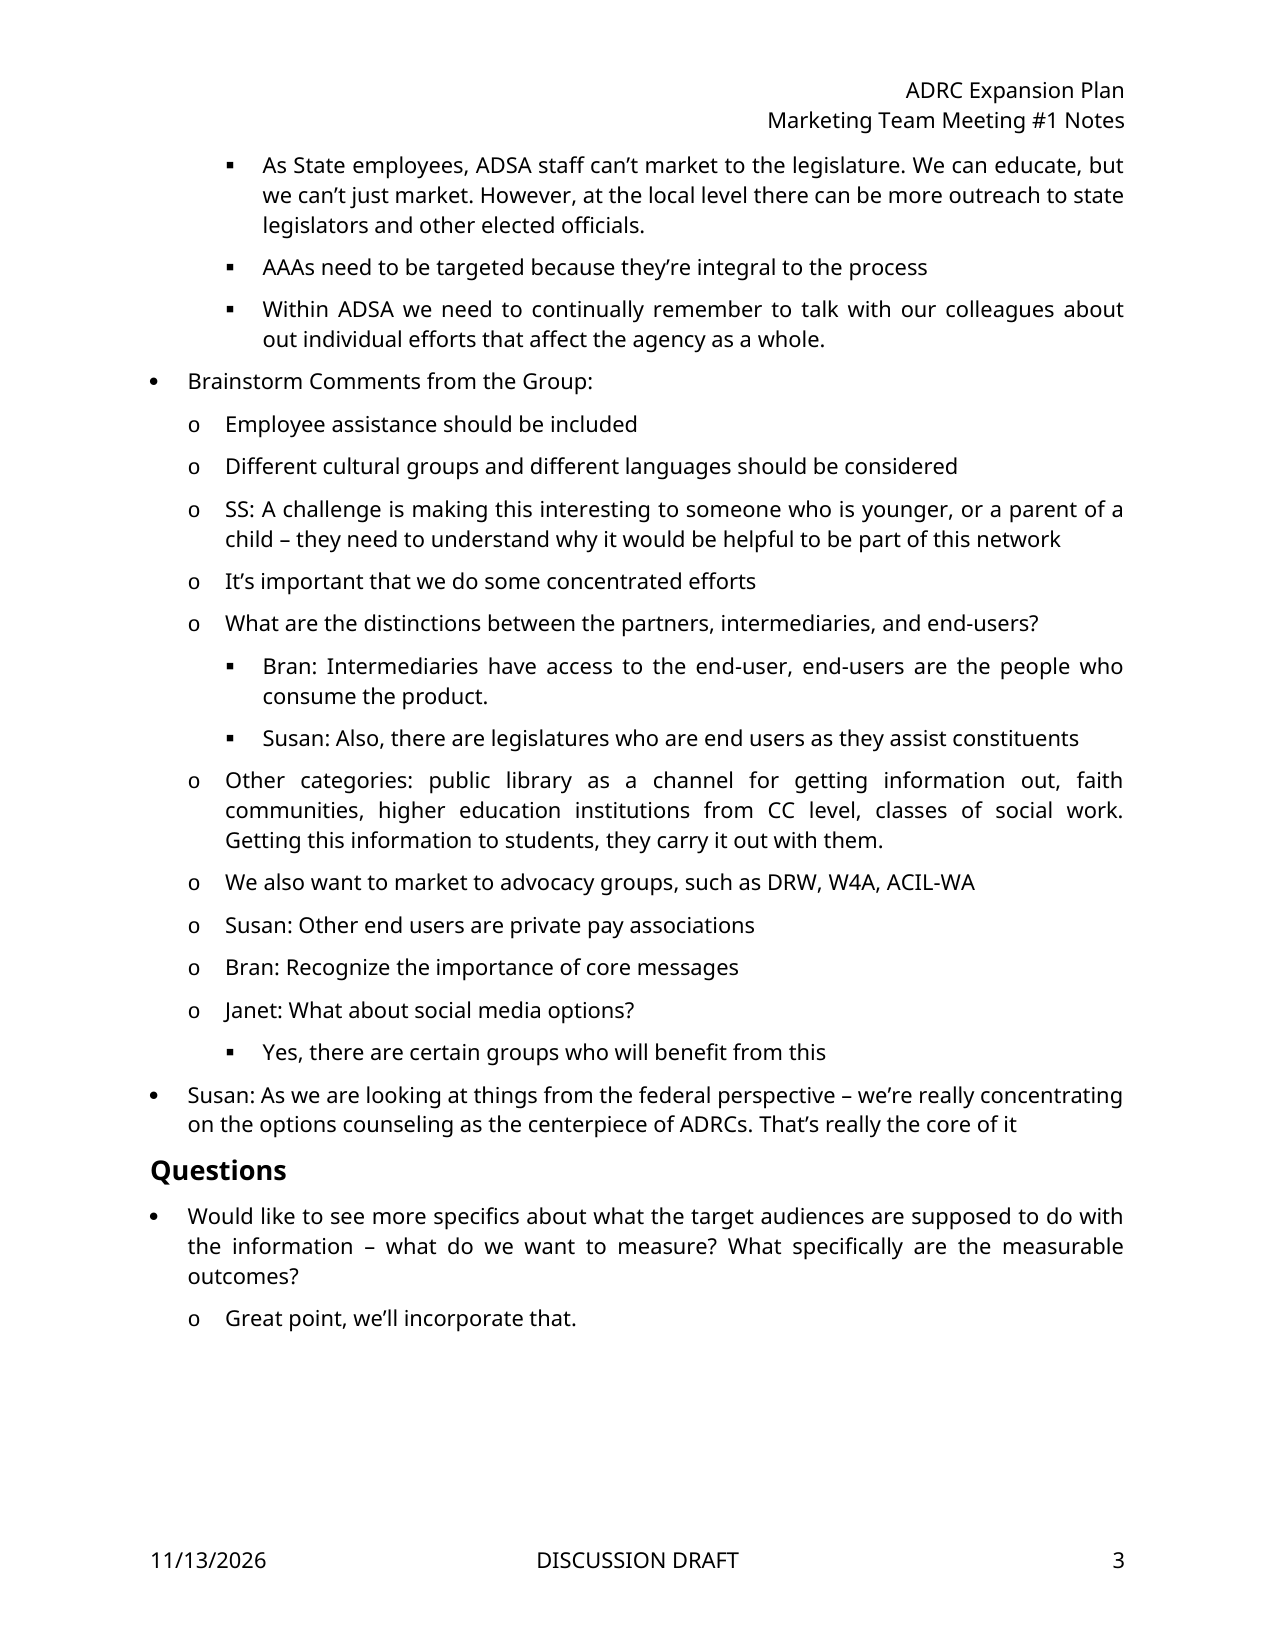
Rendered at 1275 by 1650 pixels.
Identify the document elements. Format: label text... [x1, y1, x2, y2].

list SS: A challenge is making this interesting to someone who is younger, or a parent of a child – they need to understand why it would be helpful to be part of this network [187, 493, 1125, 553]
list What are the distinctions between the partners, intermediaries, and end-users? [187, 608, 1125, 638]
list Susan: Also, there are legislatures who are end users as they assist constituents [225, 723, 1125, 753]
text Susan: As we are looking at things from the federal perspective – we’re really concentrating on the options counseling as the centerpiece of ADRCs. That’s really the core of it [150, 1079, 1125, 1139]
list Yes, there are certain groups who will benefit from this [225, 1037, 1125, 1067]
list Great point, we’ll incorporate that. [187, 1303, 1125, 1333]
list Employee assistance should be included [187, 408, 1125, 438]
list Within ADSA we need to continually remember to talk with our colleagues about out individual efforts that affect the agency as a whole. [225, 294, 1125, 354]
list As State employees, ADSA staff can’t market to the legislature. We can educate, but we can’t just market. However, at the local level there can be more outreach to state legislators and other elected officials. [225, 150, 1125, 239]
list Bran: Recognize the importance of core messages [187, 952, 1125, 982]
list Susan: Other end users are private pay associations [187, 910, 1125, 940]
list Bran: Intermediaries have access to the end-user, end-users are the people who consume the product. [225, 651, 1125, 710]
list It’s important that we do some concentrated efforts [187, 566, 1125, 596]
subtitle Questions [150, 1152, 1125, 1188]
list Different cultural groups and different languages should be considered [187, 451, 1125, 481]
list Other categories: public library as a channel for getting information out, faith communities, higher education institutions from CC level, classes of social work. Getting this information to students, they carry it out with them. [187, 765, 1125, 855]
list Janet: What about social media options? [187, 995, 1125, 1025]
text Brainstorm Comments from the Group: [150, 366, 1125, 396]
list AAAs need to be targeted because they’re integral to the process [225, 252, 1125, 282]
list We also want to market to advocacy groups, such as DRW, W4A, ACIL-WA [187, 867, 1125, 897]
text Would like to see more specifics about what the target audiences are supposed to do with the information – what do we want to measure? What specifically are the measurable outcomes? [150, 1201, 1125, 1290]
